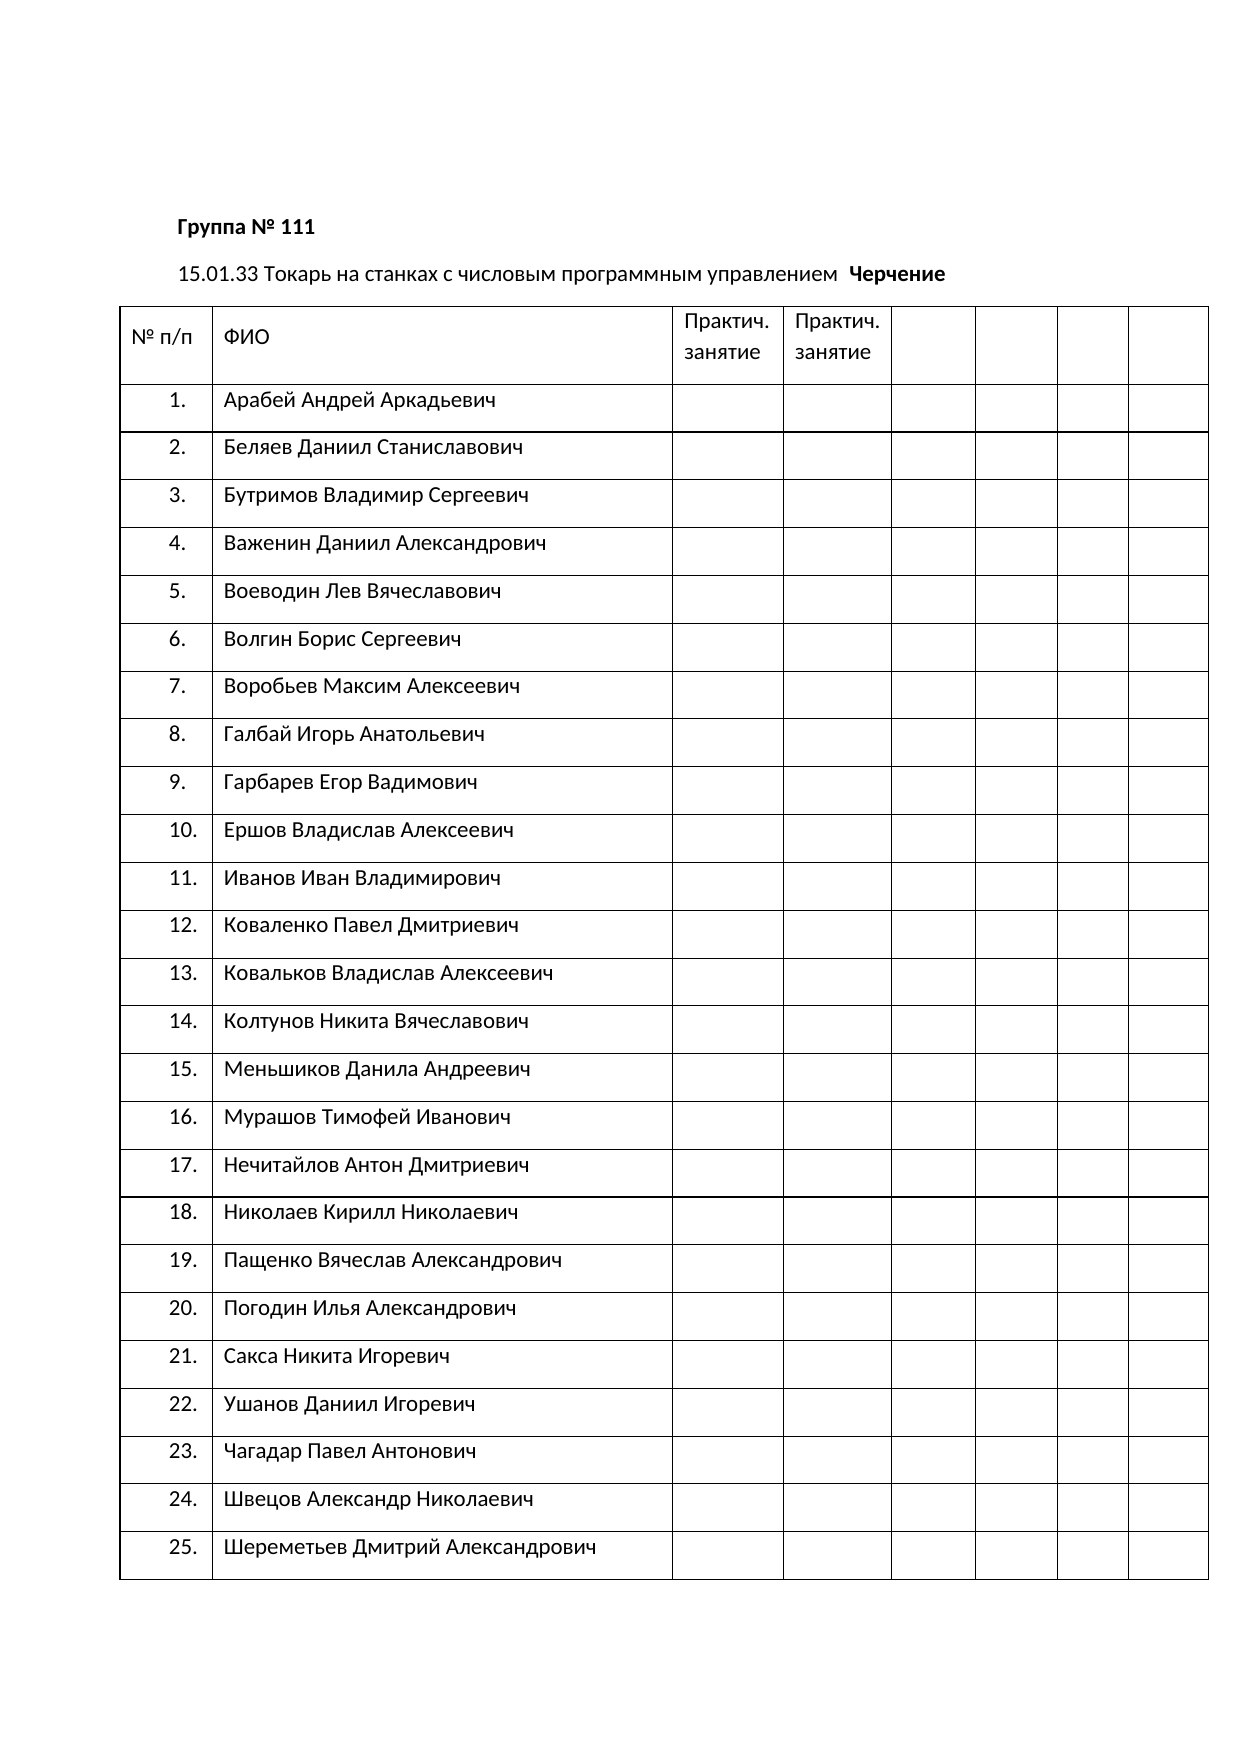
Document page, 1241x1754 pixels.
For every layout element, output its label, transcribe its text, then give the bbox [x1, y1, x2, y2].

table_cell [1058, 528, 1128, 575]
table_cell [892, 863, 975, 909]
table_cell [1058, 1341, 1128, 1388]
table_header [1129, 307, 1208, 384]
table_cell [976, 1484, 1057, 1531]
table_cell [976, 433, 1057, 479]
table_cell [673, 1245, 783, 1292]
table_cell [1058, 1245, 1128, 1292]
table_cell [1129, 433, 1208, 479]
table_cell [121, 480, 212, 527]
table_cell [976, 1293, 1057, 1340]
table_cell [673, 1198, 783, 1244]
table_cell [673, 863, 783, 909]
table_cell [1058, 767, 1128, 814]
table_cell [976, 911, 1057, 957]
table_cell [892, 576, 975, 623]
table_cell Беляев Даниил Станиславович [213, 433, 672, 479]
table_cell [976, 624, 1057, 671]
table_cell [673, 1484, 783, 1531]
table_cell [976, 576, 1057, 623]
table_cell [121, 385, 212, 431]
table_cell [1129, 1198, 1208, 1244]
table_cell [784, 719, 891, 766]
table_cell Шереметьев Дмитрий Александрович [213, 1532, 672, 1579]
table_header [892, 307, 975, 384]
table_cell [673, 959, 783, 1005]
table_cell [976, 672, 1057, 718]
table_cell [784, 385, 891, 431]
table_cell [1129, 528, 1208, 575]
table_cell [784, 1102, 891, 1149]
table_cell [892, 528, 975, 575]
table_cell [784, 1245, 891, 1292]
table_cell [784, 911, 891, 957]
table_cell [892, 385, 975, 431]
table_cell [892, 1102, 975, 1149]
table_cell [1129, 1054, 1208, 1101]
table_cell Ковальков Владислав Алексеевич [213, 959, 672, 1005]
table_cell [784, 672, 891, 718]
table_cell [121, 1245, 212, 1292]
table_cell [1058, 911, 1128, 957]
table_cell [1058, 385, 1128, 431]
table_cell [976, 1006, 1057, 1053]
table_cell Бутримов Владимир Сергеевич [213, 480, 672, 527]
table_cell [1129, 576, 1208, 623]
table_cell [976, 1532, 1057, 1579]
text 15.01.33 Токарь на станках с числовым программным управлением Черчение [177, 259, 1152, 287]
table_cell Сакса Никита Игоревич [213, 1341, 672, 1388]
table_cell [784, 528, 891, 575]
table_cell Галбай Игорь Анатольевич [213, 719, 672, 766]
table_cell [1129, 1532, 1208, 1579]
table_cell [976, 1389, 1057, 1436]
table_cell [121, 1341, 212, 1388]
table_cell [1058, 433, 1128, 479]
table_cell [892, 1389, 975, 1436]
table_cell [784, 480, 891, 527]
table_cell [1129, 1006, 1208, 1053]
table_cell [1058, 576, 1128, 623]
table_cell [892, 1293, 975, 1340]
table_header № п/п [121, 307, 212, 384]
table_cell Мурашов Тимофей Иванович [213, 1102, 672, 1149]
table_cell [673, 1532, 783, 1579]
table_cell [121, 1198, 212, 1244]
table_cell [1058, 1150, 1128, 1196]
table_cell [673, 815, 783, 862]
table_cell Нечитайлов Антон Дмитриевич [213, 1150, 672, 1196]
table_cell [1129, 1389, 1208, 1436]
table_cell [976, 863, 1057, 909]
table_cell [976, 767, 1057, 814]
table_cell [673, 1054, 783, 1101]
table_cell Воеводин Лев Вячеславович [213, 576, 672, 623]
table_cell [121, 1150, 212, 1196]
table_cell [1058, 1198, 1128, 1244]
table_cell Воробьев Максим Алексеевич [213, 672, 672, 718]
table_cell [1129, 1102, 1208, 1149]
table_cell [892, 815, 975, 862]
table_cell [1058, 1389, 1128, 1436]
table_cell [784, 1006, 891, 1053]
table_cell [1129, 719, 1208, 766]
table_cell [892, 1437, 975, 1483]
table_cell [784, 959, 891, 1005]
table_cell [892, 1484, 975, 1531]
table_header Практич. занятие [673, 307, 783, 384]
table_cell [1058, 1006, 1128, 1053]
table_cell [784, 1054, 891, 1101]
table_cell [1129, 1293, 1208, 1340]
table_cell [121, 959, 212, 1005]
table_cell [784, 576, 891, 623]
table_cell [1058, 959, 1128, 1005]
table_cell [784, 1341, 891, 1388]
table_cell [673, 1293, 783, 1340]
table_cell [976, 1341, 1057, 1388]
table_cell [121, 815, 212, 862]
table_cell [1129, 1245, 1208, 1292]
table_cell [892, 1006, 975, 1053]
table_cell [976, 719, 1057, 766]
table_cell [673, 1006, 783, 1053]
table_cell [1058, 719, 1128, 766]
table_cell [1058, 1293, 1128, 1340]
table_cell [673, 911, 783, 957]
table_cell [1129, 480, 1208, 527]
table_cell [1058, 672, 1128, 718]
table_cell [784, 1198, 891, 1244]
table_cell [121, 1054, 212, 1101]
table_cell [1058, 1437, 1128, 1483]
table_cell [121, 1006, 212, 1053]
table_cell [673, 1102, 783, 1149]
table_cell [121, 1389, 212, 1436]
table_cell [1129, 672, 1208, 718]
table_cell [1058, 1102, 1128, 1149]
table_cell [1058, 480, 1128, 527]
table_cell [121, 528, 212, 575]
table_cell [892, 624, 975, 671]
table_cell [1058, 1532, 1128, 1579]
table_cell [976, 959, 1057, 1005]
table_cell [892, 672, 975, 718]
table_cell [121, 624, 212, 671]
table_cell [1129, 911, 1208, 957]
table_cell [892, 1245, 975, 1292]
table_cell Ушанов Даниил Игоревич [213, 1389, 672, 1436]
table_cell [976, 1437, 1057, 1483]
table_cell [892, 767, 975, 814]
table_cell [976, 528, 1057, 575]
table_cell [1129, 767, 1208, 814]
table_cell [1058, 1484, 1128, 1531]
table_cell [1129, 815, 1208, 862]
table_cell [673, 1389, 783, 1436]
table_cell [121, 672, 212, 718]
table_cell [1058, 815, 1128, 862]
table_cell Пащенко Вячеслав Александрович [213, 1245, 672, 1292]
table_cell [784, 1532, 891, 1579]
table_cell [976, 1150, 1057, 1196]
table_cell [976, 1198, 1057, 1244]
table_cell Важенин Даниил Александрович [213, 528, 672, 575]
table_cell [784, 1293, 891, 1340]
table_cell [784, 1484, 891, 1531]
table_header Практич. занятие [784, 307, 891, 384]
table_cell Швецов Александр Николаевич [213, 1484, 672, 1531]
table_cell [673, 385, 783, 431]
table_cell [1058, 624, 1128, 671]
table_cell Волгин Борис Сергеевич [213, 624, 672, 671]
table_cell [121, 433, 212, 479]
table_cell [976, 815, 1057, 862]
table_header [1058, 307, 1128, 384]
table_cell Чагадар Павел Антонович [213, 1437, 672, 1483]
table_cell [121, 1102, 212, 1149]
table_cell Иванов Иван Владимирович [213, 863, 672, 909]
table_cell [892, 1341, 975, 1388]
table_cell [673, 767, 783, 814]
table_cell Меньшиков Данила Андреевич [213, 1054, 672, 1101]
table_cell Арабей Андрей Аркадьевич [213, 385, 672, 431]
table_cell [1058, 1054, 1128, 1101]
table_cell Колтунов Никита Вячеславович [213, 1006, 672, 1053]
table_cell [121, 576, 212, 623]
table_cell [121, 767, 212, 814]
table_header [976, 307, 1057, 384]
table_cell [1129, 1341, 1208, 1388]
table_cell [673, 1341, 783, 1388]
table_cell [121, 863, 212, 909]
table_cell [1129, 385, 1208, 431]
table_cell [673, 480, 783, 527]
table_cell [976, 480, 1057, 527]
table_cell [121, 1484, 212, 1531]
table_cell [121, 911, 212, 957]
table_cell Ершов Владислав Алексеевич [213, 815, 672, 862]
table_cell Николаев Кирилл Николаевич [213, 1198, 672, 1244]
table_header ФИО [213, 307, 672, 384]
table_cell [892, 1532, 975, 1579]
table_cell [892, 480, 975, 527]
table_cell [892, 433, 975, 479]
table_cell [673, 1150, 783, 1196]
table_cell [784, 1437, 891, 1483]
table_cell [121, 719, 212, 766]
table_cell [784, 863, 891, 909]
table_cell [673, 433, 783, 479]
table_cell [892, 959, 975, 1005]
table_cell [892, 1054, 975, 1101]
table_cell [1058, 863, 1128, 909]
table_cell [673, 719, 783, 766]
table_cell [784, 433, 891, 479]
table_cell [976, 1102, 1057, 1149]
table_cell [673, 576, 783, 623]
table_cell [121, 1293, 212, 1340]
table_cell [121, 1437, 212, 1483]
table_cell [784, 815, 891, 862]
table_cell [1129, 624, 1208, 671]
table_cell [784, 1389, 891, 1436]
table_cell [1129, 1437, 1208, 1483]
table_cell [1129, 959, 1208, 1005]
table_cell [121, 1532, 212, 1579]
table_cell [784, 767, 891, 814]
table_cell [673, 672, 783, 718]
table_cell Коваленко Павел Дмитриевич [213, 911, 672, 957]
table_cell Погодин Илья Александрович [213, 1293, 672, 1340]
table_cell [1129, 1484, 1208, 1531]
table_cell [976, 385, 1057, 431]
table_cell Гарбарев Егор Вадимович [213, 767, 672, 814]
table_cell [784, 624, 891, 671]
table_cell [892, 911, 975, 957]
table_cell [673, 528, 783, 575]
table_cell [1129, 863, 1208, 909]
table_cell [892, 1198, 975, 1244]
table_cell [976, 1245, 1057, 1292]
table_cell [673, 1437, 783, 1483]
text Группа № 111 [177, 212, 1152, 240]
table_cell [892, 719, 975, 766]
table_cell [892, 1150, 975, 1196]
table_cell [1129, 1150, 1208, 1196]
table_cell [976, 1054, 1057, 1101]
table_cell [673, 624, 783, 671]
table_cell [784, 1150, 891, 1196]
